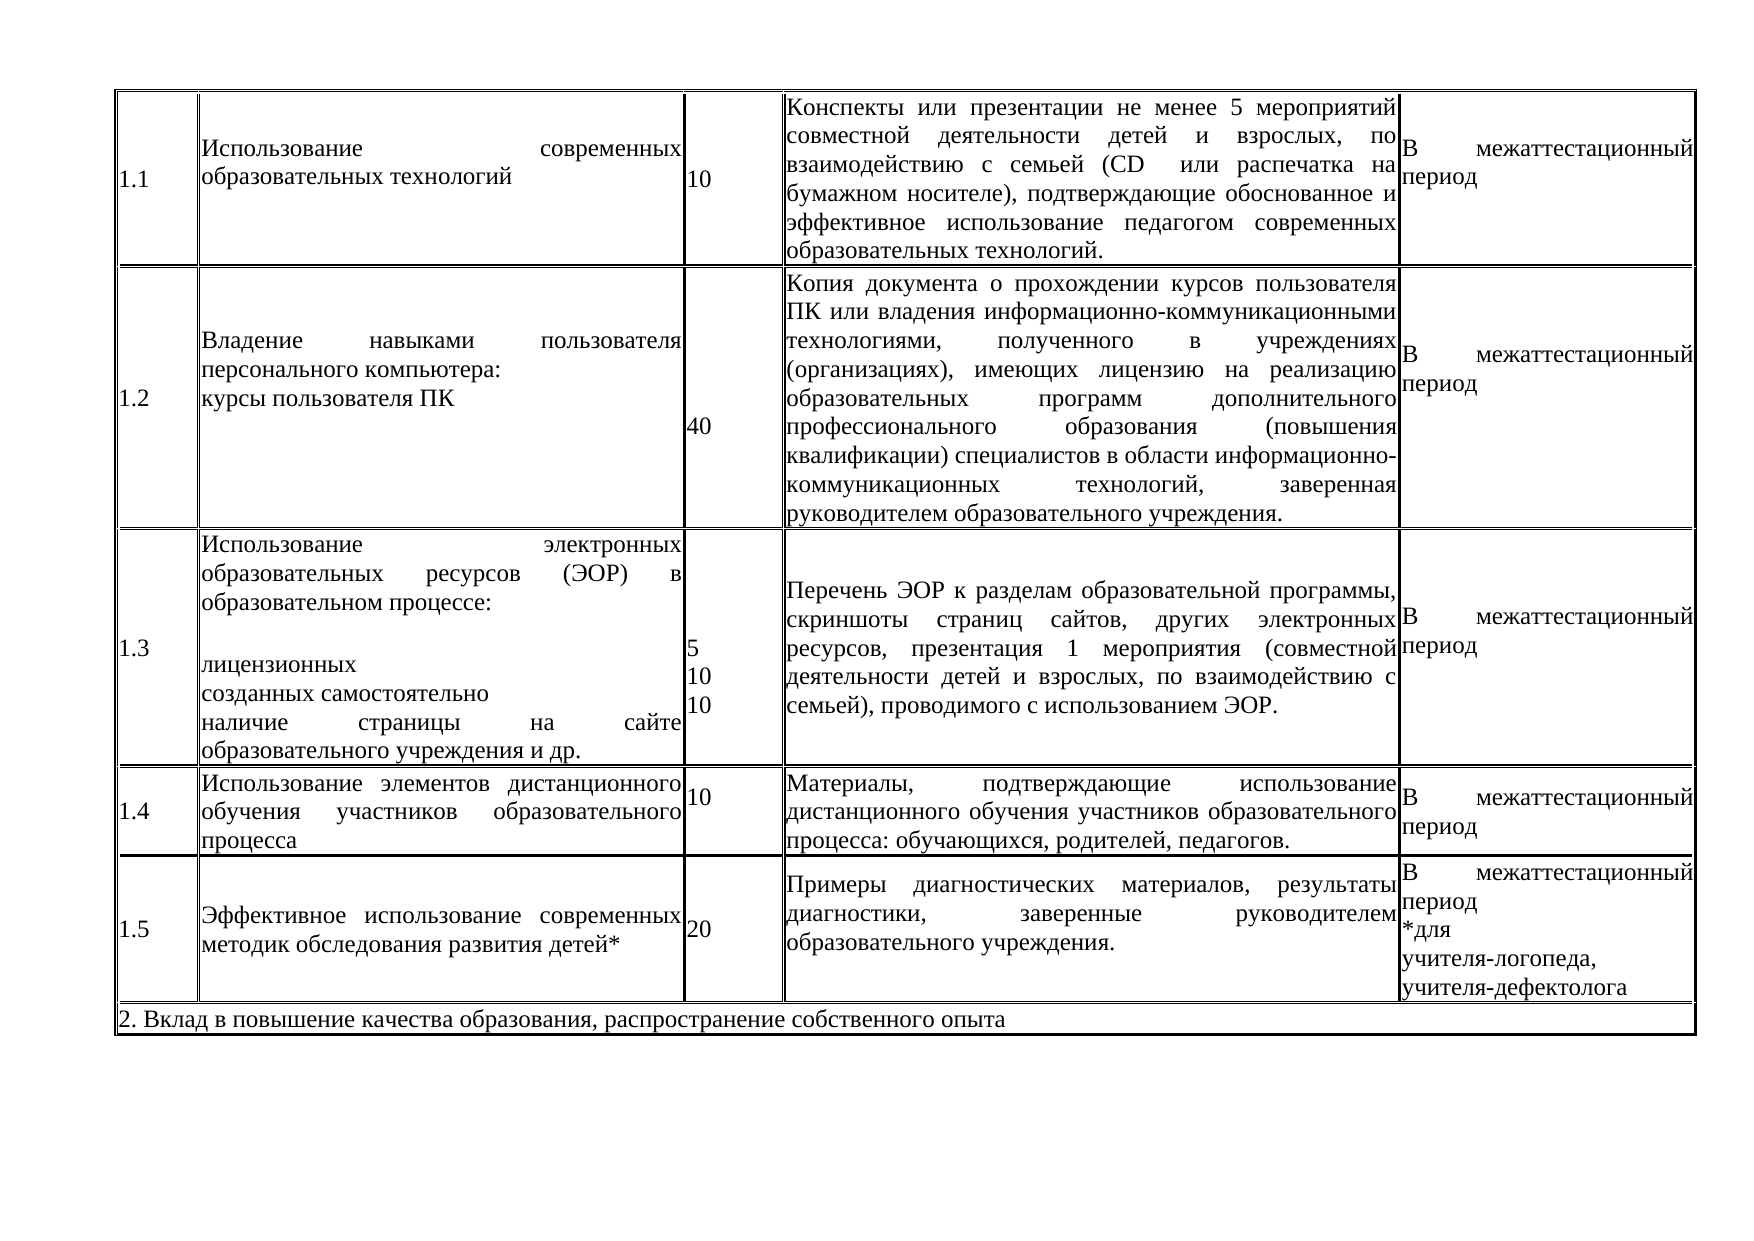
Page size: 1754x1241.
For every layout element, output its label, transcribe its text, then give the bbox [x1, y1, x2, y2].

table_cell 20 [686, 857, 782, 1001]
table_cell Эффективное использование современных методик обследования развития детей* [200, 857, 683, 1001]
table_cell Использование современных образовательных технологий [199, 90, 684, 264]
table_cell 1.1 [118, 92, 199, 264]
table_cell Использование электронных образовательных ресурсов (ЭОР) в образовательном процессе: лицензионных созданных самостоятельно наличие страницы на сайте образовательного учреждения и др. [200, 530, 683, 764]
table_cell 1.4 [118, 764, 197, 854]
table_cell В межаттестационный период [1401, 526, 1695, 764]
table_cell 10 [686, 768, 782, 854]
table_cell 1.3 [118, 526, 197, 764]
table_cell Копия документа о прохождении курсов пользователя ПК или владения информационно-коммуникационными технологиями, полученного в учреждениях (организациях), имеющих лицензию на реализацию образовательных программ дополнительного профессионального образования (повышения квалификации) специалистов в области информационно-коммуникационных технологий, заверенная руководителем образовательного учреждения. [786, 268, 1398, 526]
table_cell 1.5 [118, 854, 197, 1001]
table_cell Конспекты или презентации не менее 5 мероприятий совместной деятельности детей и взрослых, по взаимодействию с семьей (CD или распечатка на бумажном носителе), подтверждающие обоснованное и эффективное использование педагогом современных образовательных технологий. [784, 92, 1399, 264]
table_cell Владение навыками пользователя персонального компьютера: курсы пользователя ПК [200, 268, 683, 526]
table_cell Примеры диагностических материалов, результаты диагностики, заверенные руководителем образовательного учреждения. [786, 857, 1398, 1001]
table_cell 1.2 [118, 264, 197, 526]
table_cell 2. Вклад в повышение качества образования, распространение собственного опыта [116, 1001, 1696, 1033]
table_cell 40 [686, 268, 782, 526]
table_cell 5 10 10 [686, 530, 782, 764]
table_cell В межаттестационный период [1399, 92, 1694, 264]
table_cell Использование элементов дистанционного обучения участников образовательного процесса [200, 768, 683, 854]
table_cell В межаттестационный период [1401, 264, 1695, 526]
table_cell В межаттестационный период *для учителя-логопеда, учителя-дефектолога [1401, 854, 1694, 1001]
table_cell Материалы, подтверждающие использование дистанционного обучения участников образовательного процесса: обучающихся, родителей, педагогов. [786, 768, 1398, 854]
table_cell 10 [684, 90, 784, 264]
table_cell В межаттестационный период [1401, 764, 1695, 854]
table_cell Перечень ЭОР к разделам образовательной программы, скриншоты страниц сайтов, других электронных ресурсов, презентация 1 мероприятия (совместной деятельности детей и взрослых, по взаимодействию с семьей), проводимого с использованием ЭОР. [786, 530, 1398, 764]
